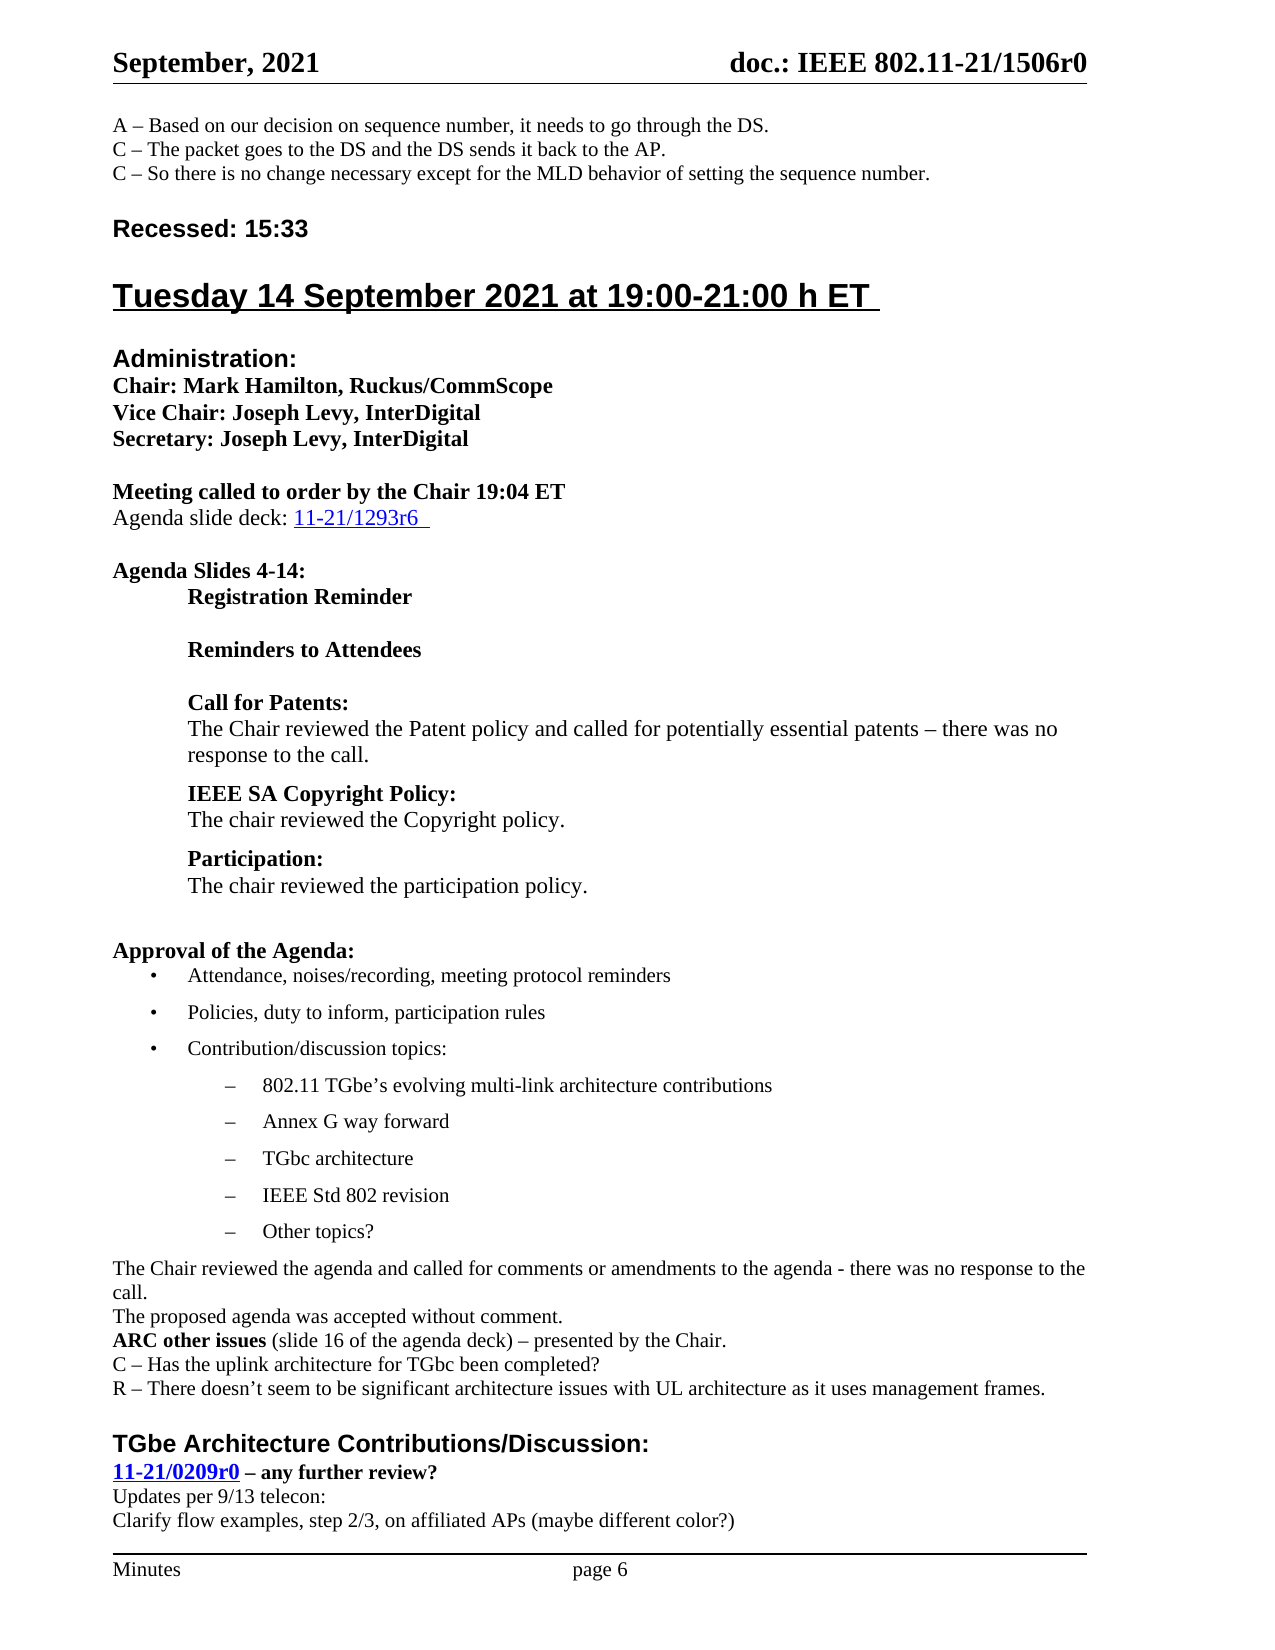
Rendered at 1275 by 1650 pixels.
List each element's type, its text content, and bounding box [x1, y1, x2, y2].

text Meeting called to order by the Chair 19:04 ET [112, 478, 1087, 504]
list Policies, duty to inform, participation rules [150, 1000, 1087, 1024]
text Vice Chair: Joseph Levy, InterDigital [112, 399, 1087, 425]
subtitle Tuesday 14 September 2021 at 19:00-21:00 h ET [112, 276, 1087, 314]
text IEEE SA Copyright Policy: [187, 780, 1087, 806]
text Agenda Slides 4-14: [112, 557, 1087, 583]
text The chair reviewed the participation policy. [187, 872, 1087, 898]
text R – There doesn’t seem to be significant architecture issues with UL architecture as it uses management frames. [112, 1376, 1087, 1400]
text C – Has the uplink architecture for TGbc been completed? [112, 1352, 1087, 1376]
list Contribution/discussion topics: [150, 1036, 1087, 1060]
text Approval of the Agenda: [112, 937, 1087, 963]
text Registration Reminder [187, 583, 1087, 609]
text The Chair reviewed the Patent policy and called for potentially essential patents – there was no response to the call. [187, 715, 1087, 768]
text Reminders to Attendees [187, 636, 1087, 662]
text Call for Patents: [187, 688, 1087, 715]
list Attendance, noises/recording, meeting protocol reminders [150, 963, 1087, 987]
text The chair reviewed the Copyright policy. [187, 806, 1087, 833]
text Updates per 9/13 telecon: [112, 1484, 1087, 1508]
text C – So there is no change necessary except for the MLD behavior of setting the sequence number. [112, 161, 1087, 185]
text Secretary: Joseph Levy, InterDigital [112, 425, 1087, 451]
list Other topics? [225, 1219, 1087, 1243]
text Chair: Mark Hamilton, Ruckus/CommScope [112, 372, 1087, 399]
text The Chair reviewed the agenda and called for comments or amendments to the agenda - there was no response to the call. [112, 1256, 1087, 1304]
text A – Based on our decision on sequence number, it needs to go through the DS. [112, 112, 1087, 137]
subtitle TGbe Architecture Contributions/Discussion: [112, 1429, 1087, 1458]
list 802.11 TGbe’s evolving multi-link architecture contributions [225, 1073, 1087, 1097]
subtitle Recessed: 15:33 [112, 214, 1087, 243]
text Clarify flow examples, step 2/3, on affiliated APs (maybe different color?) [112, 1508, 1087, 1532]
text ARC other issues (slide 16 of the agenda deck) – presented by the Chair. [112, 1328, 1087, 1352]
list IEEE Std 802 revision [225, 1183, 1087, 1207]
list Annex G way forward [225, 1109, 1087, 1133]
text 11-21/0209r0 – any further review? [112, 1458, 1087, 1484]
text Participation: [187, 845, 1087, 872]
text Agenda slide deck: 11-21/1293r6 [112, 504, 1087, 530]
list TGbc architecture [225, 1146, 1087, 1170]
text C – The packet goes to the DS and the DS sends it back to the AP. [112, 137, 1087, 161]
subtitle Administration: [112, 343, 1087, 372]
text The proposed agenda was accepted without comment. [112, 1304, 1087, 1328]
